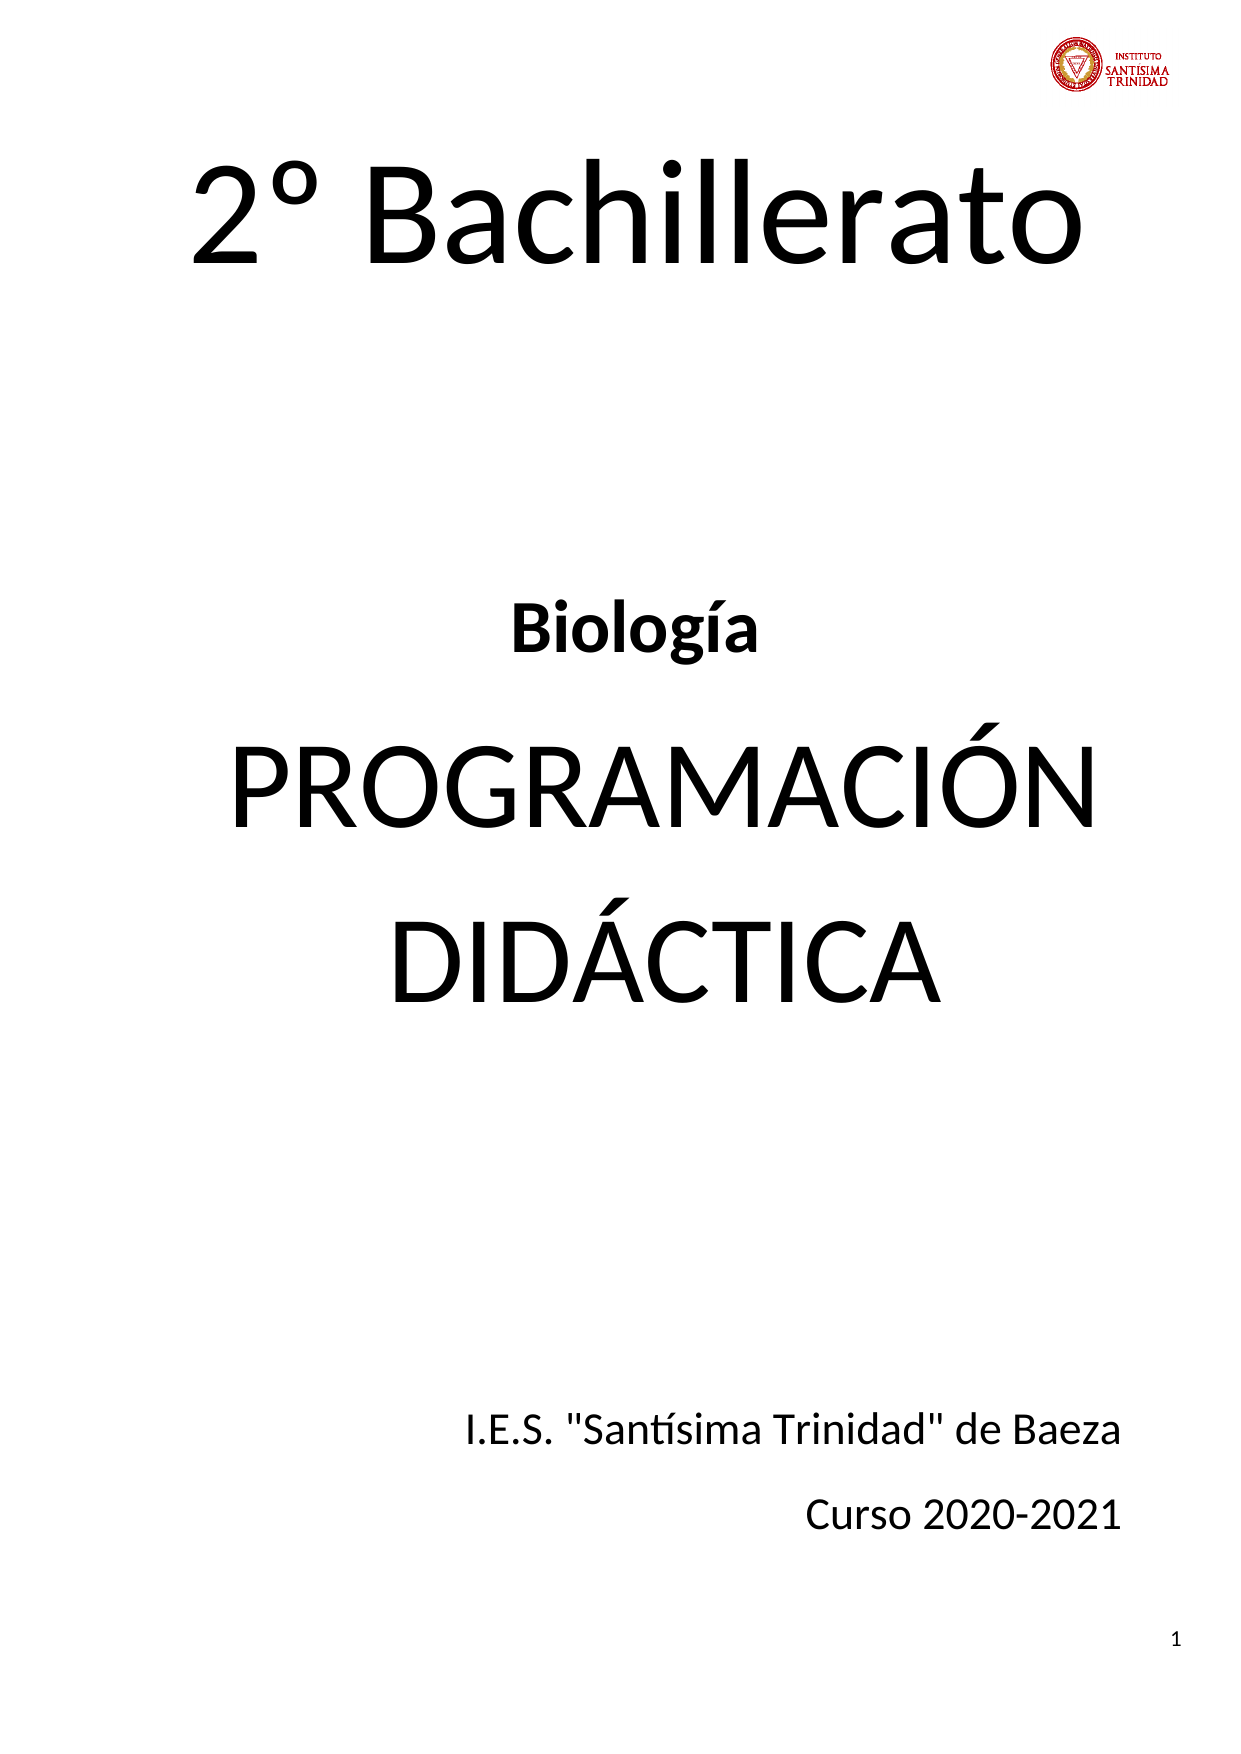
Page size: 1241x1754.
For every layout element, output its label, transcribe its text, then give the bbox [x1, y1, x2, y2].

text PROGRAMACIÓN DIDÁCTICA [148, 706, 1181, 1034]
text I.E.S. "Santísima Trinidad" de Baeza [118, 1400, 1122, 1456]
text 2º Bachillerato [118, 118, 1122, 301]
picture [1034, 28, 1185, 107]
text Biología [148, 580, 1122, 671]
text Curso 2020-2021 [118, 1485, 1122, 1541]
